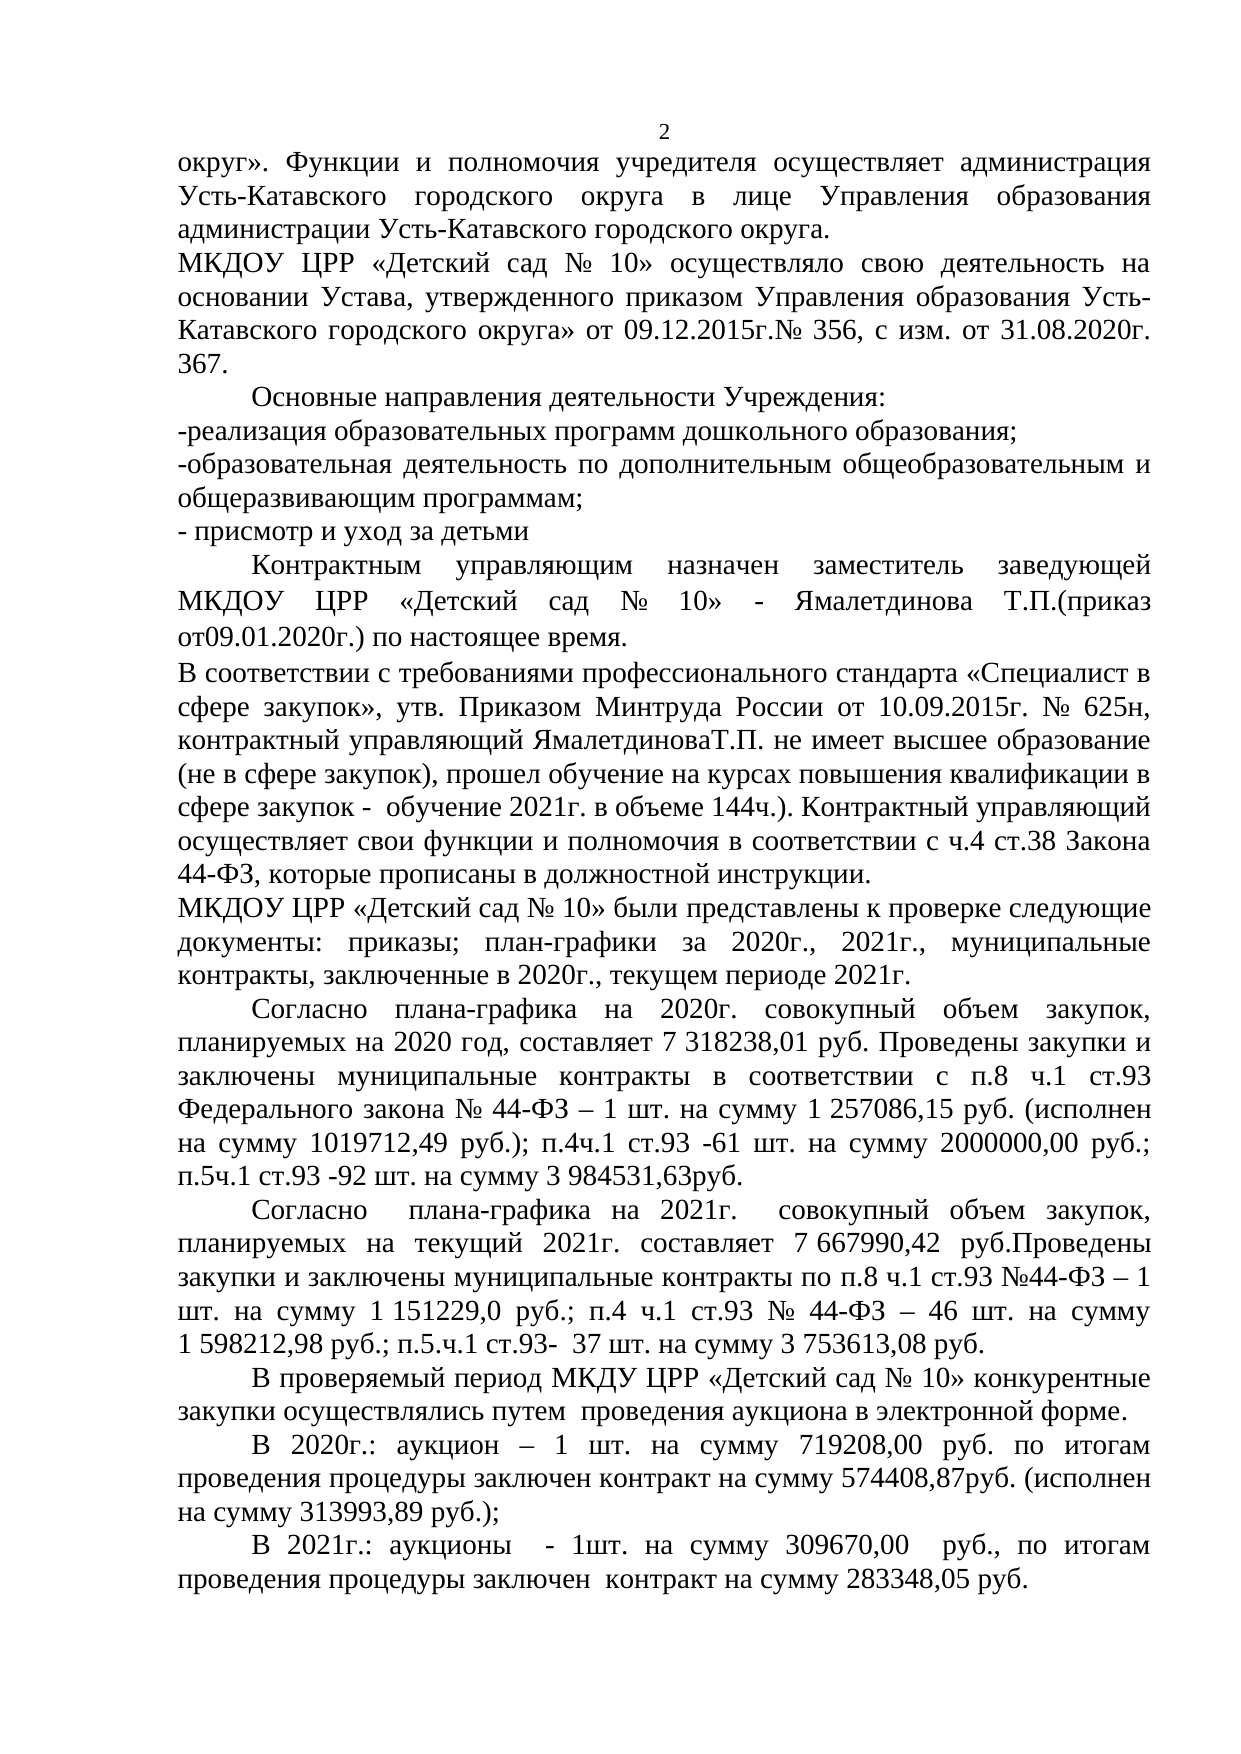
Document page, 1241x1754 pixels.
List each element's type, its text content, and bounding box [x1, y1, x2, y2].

text Контрактным управляющим назначен заместитель заведующей МКДОУ ЦРР «Детский сад № 10» - Ямалетдинова Т.П.(приказ от09.01.2020г.) по настоящее время. [177, 547, 1152, 653]
text - присмотр и уход за детьми [177, 513, 1152, 547]
text В проверяемый период МКДУ ЦРР «Детский сад № 10» конкурентные закупки осуществлялись путем проведения аукциона в электронной форме. [177, 1360, 1152, 1427]
text округ». Функции и полномочия учредителя осуществляет администрация Усть-Катавского городского округа в лице Управления образования администрации Усть-Катавского городского округа. [177, 144, 1152, 245]
text Согласно плана-графика на 2021г. совокупный объем закупок, планируемых на текущий 2021г. составляет 7 667990,42 руб.Проведены закупки и заключены муниципальные контракты по п.8 ч.1 ст.93 №44-ФЗ – 1 шт. на сумму 1 151229,0 руб.; п.4 ч.1 ст.93 № 44-ФЗ – 46 шт. на сумму 1 598212,98 руб.; п.5.ч.1 ст.93- 37 шт. на сумму 3 753613,08 руб. [177, 1192, 1152, 1360]
text 2 [177, 118, 1152, 144]
text В 2020г.: аукцион – 1 шт. на сумму 719208,00 руб. по итогам проведения процедуры заключен контракт на сумму 574408,87руб. (исполнен на сумму 313993,89 руб.); [177, 1427, 1152, 1527]
text МКДОУ ЦРР «Детский сад № 10» были представлены к проверке следующие документы: приказы; план-графики за 2020г., 2021г., муниципальные контракты, заключенные в 2020г., текущем периоде 2021г. [177, 890, 1152, 991]
text -образовательная деятельность по дополнительным общеобразовательным и общеразвивающим программам; [177, 446, 1152, 513]
text В 2021г.: аукционы - 1шт. на сумму 309670,00 руб., по итогам проведения процедуры заключен контракт на сумму 283348,05 руб. [177, 1527, 1152, 1594]
text Согласно плана-графика на 2020г. совокупный объем закупок, планируемых на 2020 год, составляет 7 318238,01 руб. Проведены закупки и заключены муниципальные контракты в соответствии с п.8 ч.1 ст.93 Федерального закона № 44-ФЗ – 1 шт. на сумму 1 257086,15 руб. (исполнен на сумму 1019712,49 руб.); п.4ч.1 ст.93 -61 шт. на сумму 2000000,00 руб.; п.5ч.1 ст.93 -92 шт. на сумму 3 984531,63руб. [177, 991, 1152, 1192]
text В соответствии с требованиями профессионального стандарта «Специалист в сфере закупок», утв. Приказом Минтруда России от 10.09.2015г. № 625н, контрактный управляющий ЯмалетдиноваТ.П. не имеет высшее образование (не в сфере закупок), прошел обучение на курсах повышения квалификации в сфере закупок - обучение 2021г. в объеме 144ч.). Контрактный управляющий осуществляет свои функции и полномочия в соответствии с ч.4 ст.38 Закона 44-ФЗ, которые прописаны в должностной инструкции. [177, 655, 1152, 890]
text -реализация образовательных программ дошкольного образования; [177, 413, 1152, 446]
text МКДОУ ЦРР «Детский сад № 10» осуществляло свою деятельность на основании Устава, утвержденного приказом Управления образования Усть-Катавского городского округа» от 09.12.2015г.№ 356, с изм. от 31.08.2020г. 367. [177, 245, 1152, 379]
text Основные направления деятельности Учреждения: [177, 379, 1152, 413]
